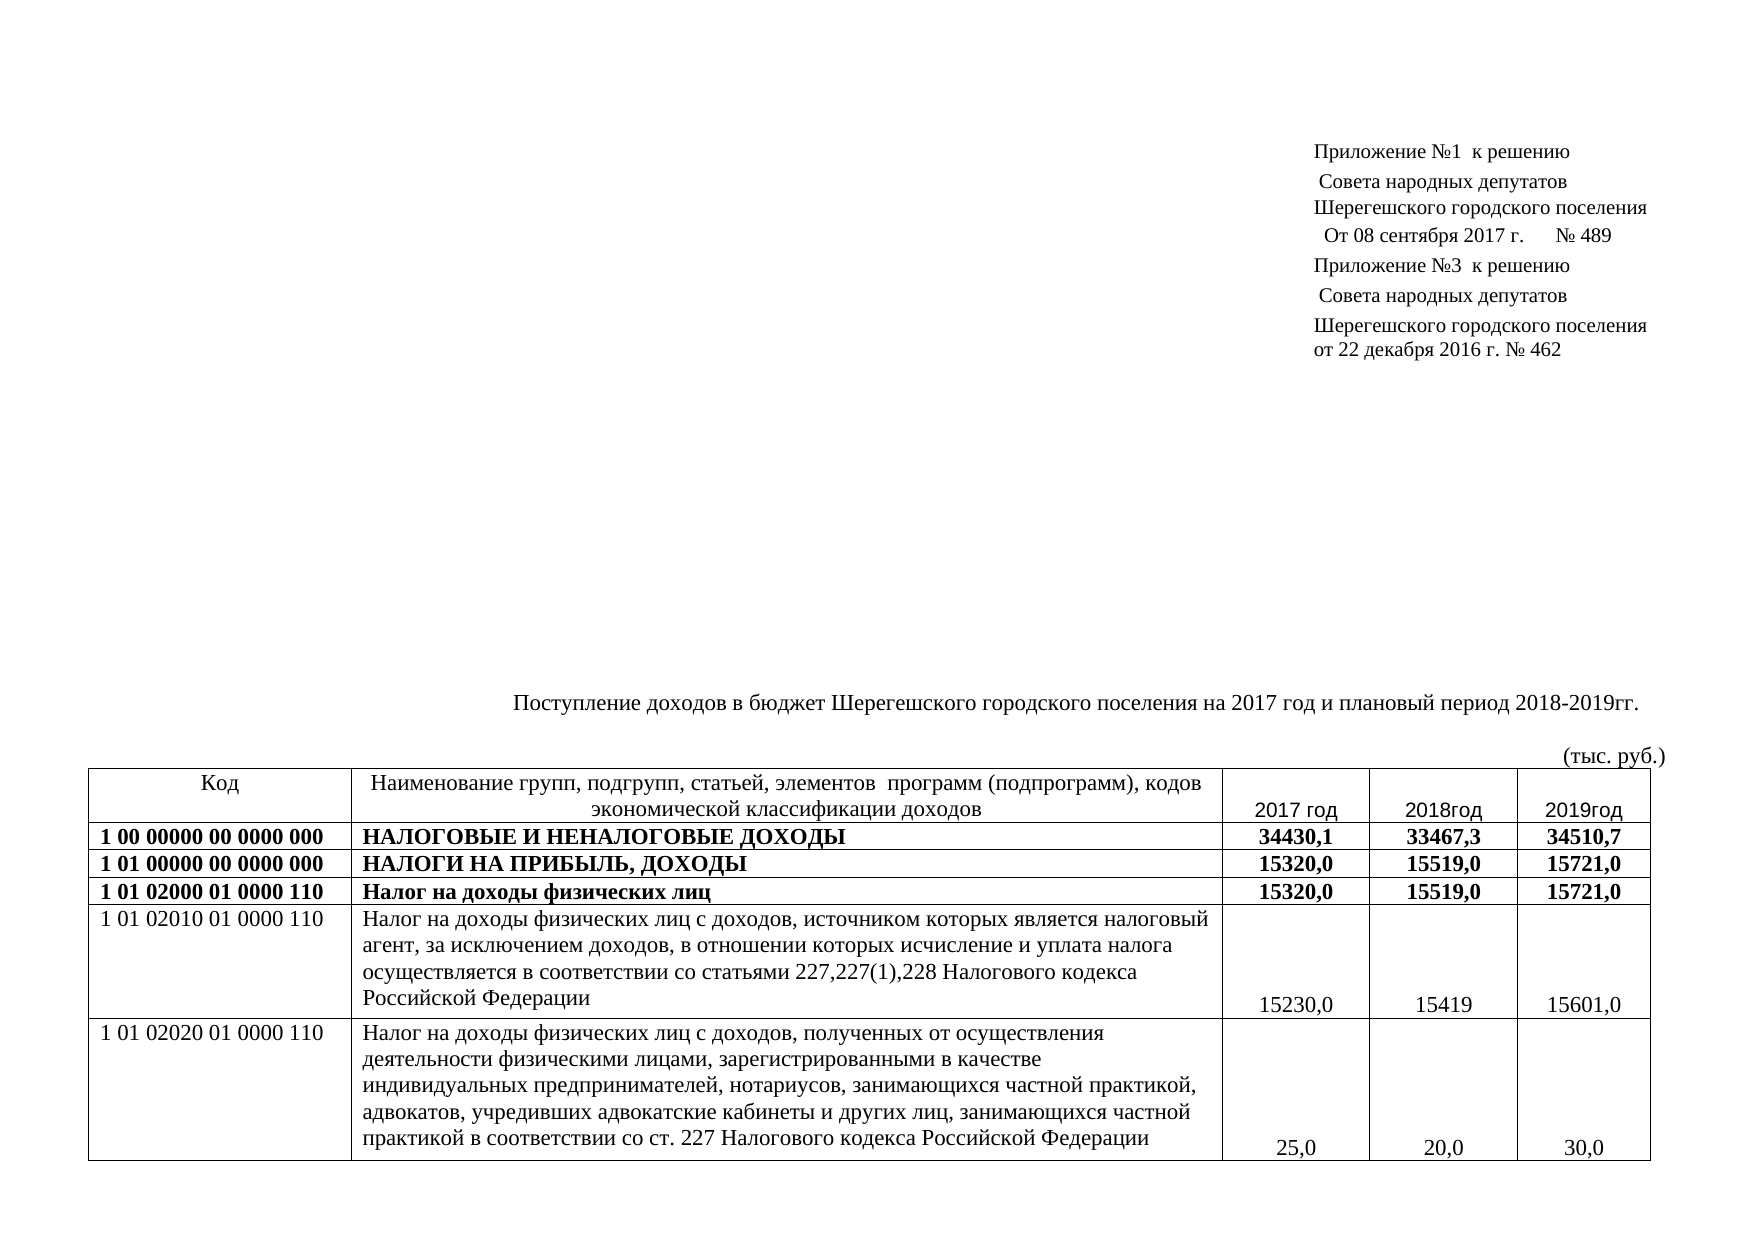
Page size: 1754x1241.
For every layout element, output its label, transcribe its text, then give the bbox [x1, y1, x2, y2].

table_cell НАЛОГОВЫЕ И НЕНАЛОГОВЫЕ ДОХОДЫ [352, 823, 1222, 849]
table_cell 15320,0 [1223, 878, 1369, 904]
table_cell Приложение №3 к решению [1302, 248, 1665, 277]
table_cell 15419 [1370, 905, 1517, 1018]
table_cell 34430,1 [1223, 823, 1369, 849]
table_cell 15320,0 [1223, 850, 1369, 877]
table_cell Шерегешского городского поселения [1302, 307, 1665, 337]
text Поступление доходов в бюджет Шерегешского городского поселения на 2017 год и плановый период 2018-2019гг. [89, 689, 1665, 715]
table_header 2018год [1370, 769, 1517, 822]
table_cell Налог на доходы физических лиц [352, 878, 1222, 904]
table_cell 33467,3 [1370, 823, 1517, 849]
table_cell От 08 сентября 2017 г. № 489 [1302, 219, 1665, 247]
table_cell Налог на доходы физических лиц с доходов, полученных от осуществления деятельности физическими лицами, зарегистрированными в качестве индивидуальных предпринимателей, нотариусов, занимающихся частной практикой, адвокатов, учредивших адвокатские кабинеты и других лиц, занимающихся частной практикой в соответствии со ст. 227 Налогового кодекса Российской Федерации [352, 1019, 1222, 1160]
table_header 2019год [1518, 769, 1650, 822]
table_cell 15721,0 [1518, 878, 1650, 904]
table_cell 1 01 02000 01 0000 110 [89, 878, 351, 904]
table_cell 1 00 00000 00 0000 000 [89, 823, 351, 849]
table_cell 15519,0 [1370, 878, 1517, 904]
table_cell Совета народных депутатов [1302, 277, 1665, 307]
table_cell 1 01 02020 01 0000 110 [89, 1019, 351, 1160]
table_cell 15601,0 [1518, 905, 1650, 1018]
table_header Наименование групп, подгрупп, статьей, элементов программ (подпрограмм), кодов экономической классификации доходов [352, 769, 1222, 822]
table_cell 20,0 [1370, 1019, 1517, 1160]
table_cell 15230,0 [1223, 905, 1369, 1018]
table_cell Налог на доходы физических лиц с доходов, источником которых является налоговый агент, за исключением доходов, в отношении которых исчисление и уплата налога осуществляется в соответствии со статьями 227,227(1),228 Налогового кодекса Российской Федерации [352, 905, 1222, 1018]
table_header Код [89, 769, 351, 822]
table_cell 15721,0 [1518, 850, 1650, 877]
table_cell Совета народных депутатов [1302, 163, 1665, 193]
text (тыс. руб.) [89, 742, 1665, 768]
table_header 2017 год [1223, 769, 1369, 822]
table_header Приложение №1 к решению [1302, 115, 1665, 163]
table_cell от 22 декабря 2016 г. № 462 [1302, 337, 1665, 409]
table_cell 34510,7 [1518, 823, 1650, 849]
table_cell Шерегешского городского поселения [1302, 193, 1665, 219]
table_cell 1 01 00000 00 0000 000 [89, 850, 351, 877]
table_cell 25,0 [1223, 1019, 1369, 1160]
table_cell 30,0 [1518, 1019, 1650, 1160]
table_cell НАЛОГИ НА ПРИБЫЛЬ, ДОХОДЫ [352, 850, 1222, 877]
table_cell 15519,0 [1370, 850, 1517, 877]
table_cell 1 01 02010 01 0000 110 [89, 905, 351, 1018]
